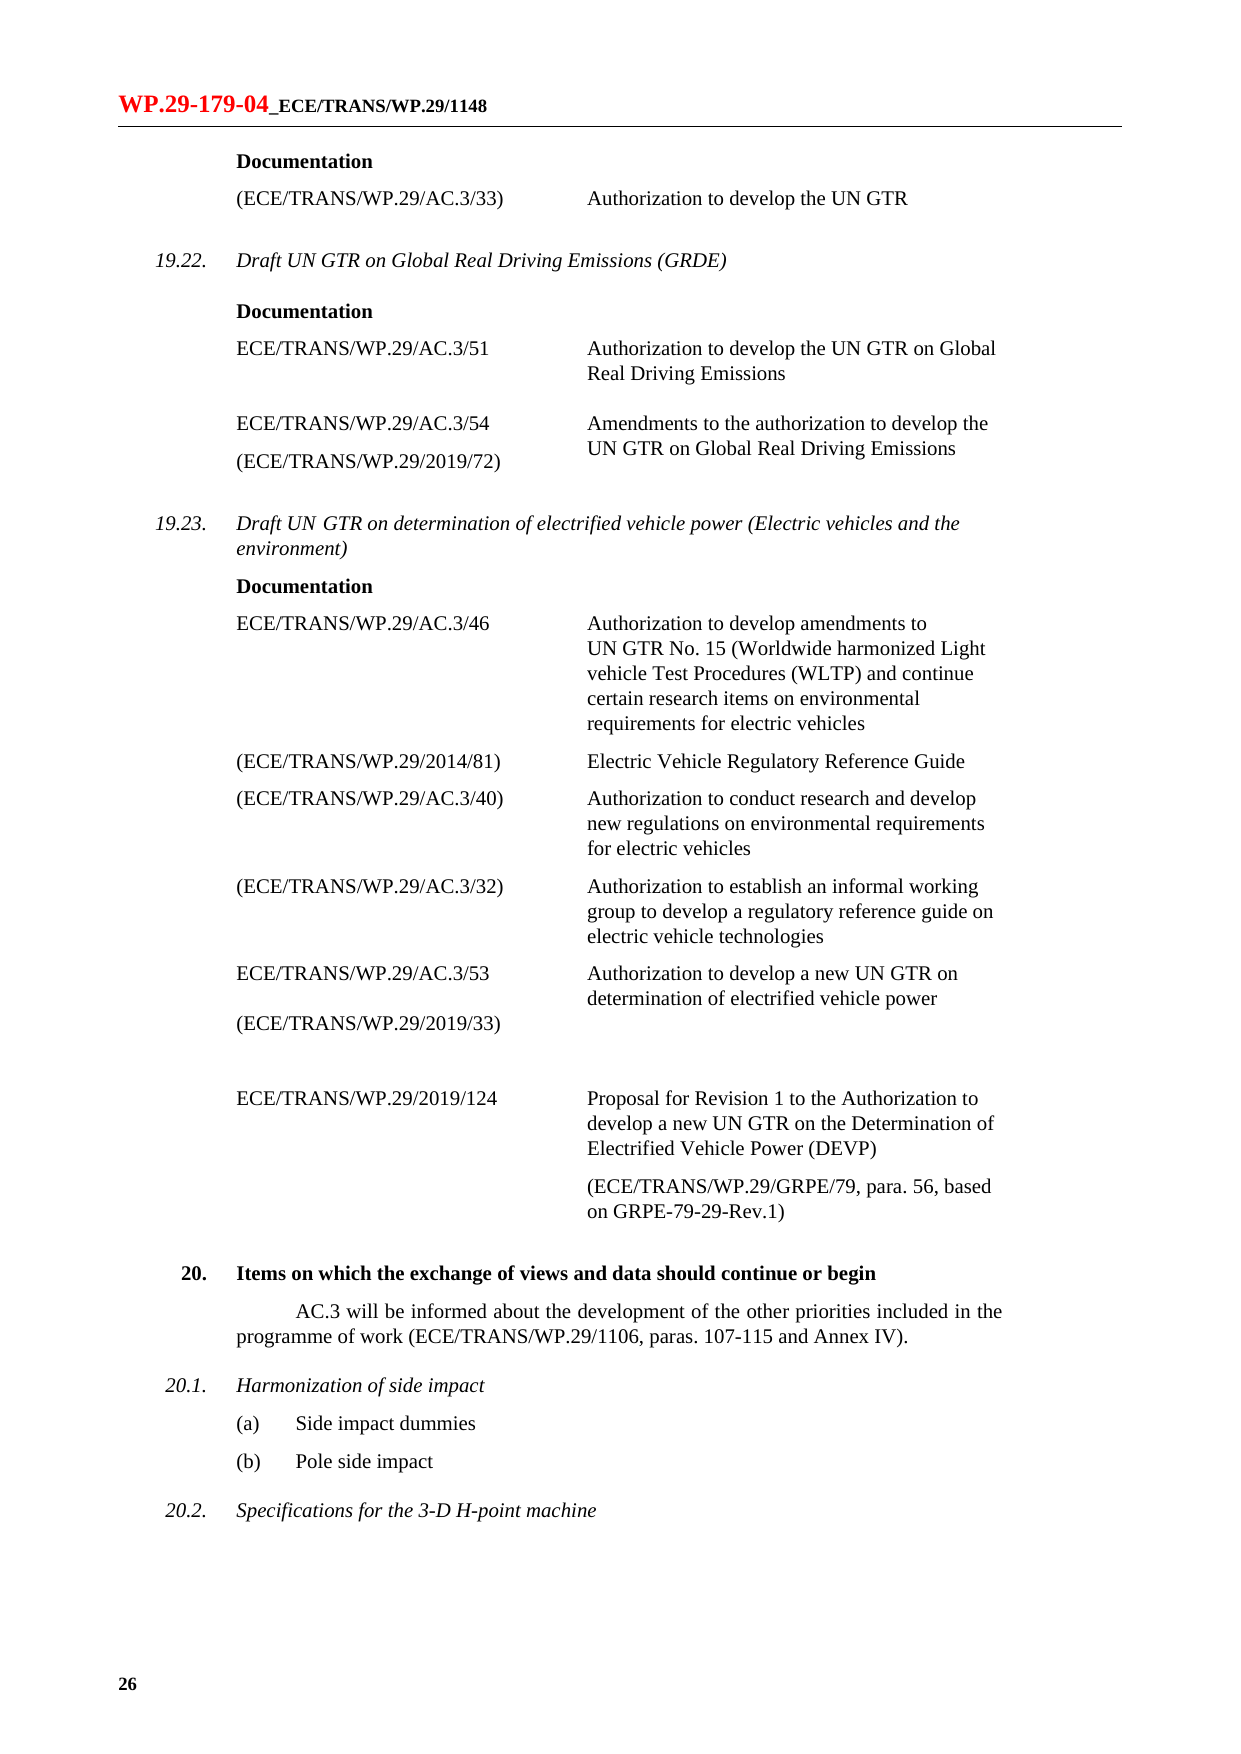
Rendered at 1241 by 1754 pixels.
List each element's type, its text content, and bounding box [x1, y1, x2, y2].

text Documentation [236, 298, 1004, 323]
table_header ECE/TRANS/WP.29/AC.3/46 [236, 610, 587, 748]
table_cell Proposal for Revision 1 to the Authorization to develop a new UN GTR on the Determination of Electrified Vehicle Power (DEVP) (ECE/TRANS/WP.29/GRPE/79, para. 56, based on GRPE-79-29-Rev.1) [587, 1048, 1004, 1235]
text 20. Items on which the exchange of views and data should continue or begin [118, 1260, 1004, 1285]
text 20.1. Harmonization of side impact [118, 1373, 1004, 1398]
table_cell Authorization to develop a new UN GTR on determination of electrified vehicle power [587, 960, 1004, 1048]
text 19.22. Draft UN GTR on Global Real Driving Emissions (GRDE) [118, 248, 1004, 273]
table_cell (ECE/TRANS/WP.29/2014/81) [236, 748, 587, 785]
table_cell Amendments to the authorization to develop the UN GTR on Global Real Driving Emissions [587, 410, 1004, 485]
table_header Authorization to develop the UN GTR [587, 185, 1004, 223]
table_cell Authorization to establish an informal working group to develop a regulatory reference guide on electric vehicle technologies [587, 873, 1004, 960]
text AC.3 will be informed about the development of the other priorities included in the programme of work (ECE/TRANS/WP.29/1106, paras. 107-115 and Annex IV). [236, 1298, 1004, 1348]
table_header Authorization to develop the UN GTR on Global Real Driving Emissions [587, 335, 1004, 410]
table_cell Electric Vehicle Regulatory Reference Guide [587, 748, 1004, 785]
table_cell ECE/TRANS/WP.29/2019/124 [236, 1048, 587, 1235]
text Documentation [236, 573, 1004, 598]
table_cell Authorization to conduct research and develop new regulations on environmental requirements for electric vehicles [587, 785, 1004, 873]
text 20.2. Specifications for the 3-D H-point machine [118, 1498, 1004, 1523]
table_cell (ECE/TRANS/WP.29/AC.3/40) [236, 785, 587, 873]
text (b) Pole side impact [118, 1448, 1122, 1473]
text Documentation [236, 148, 1004, 173]
table_header Authorization to develop amendments to UN GTR No. 15 (Worldwide harmonized Light vehicle Test Procedures (WLTP) and continue certain research items on environmental requirements for electric vehicles [587, 610, 1004, 748]
table_cell ECE/TRANS/WP.29/AC.3/53 (ECE/TRANS/WP.29/2019/33) [236, 960, 587, 1048]
table_header ECE/TRANS/WP.29/AC.3/51 [236, 335, 587, 410]
table_cell ECE/TRANS/WP.29/AC.3/54 (ECE/TRANS/WP.29/2019/72) [236, 410, 587, 485]
table_header (ECE/TRANS/WP.29/AC.3/33) [236, 185, 587, 223]
table_cell (ECE/TRANS/WP.29/AC.3/32) [236, 873, 587, 960]
text 19.23. Draft UN GTR on determination of electrified vehicle power (Electric vehicles and the environment) [118, 510, 1004, 560]
text (a) Side impact dummies [118, 1410, 1122, 1435]
